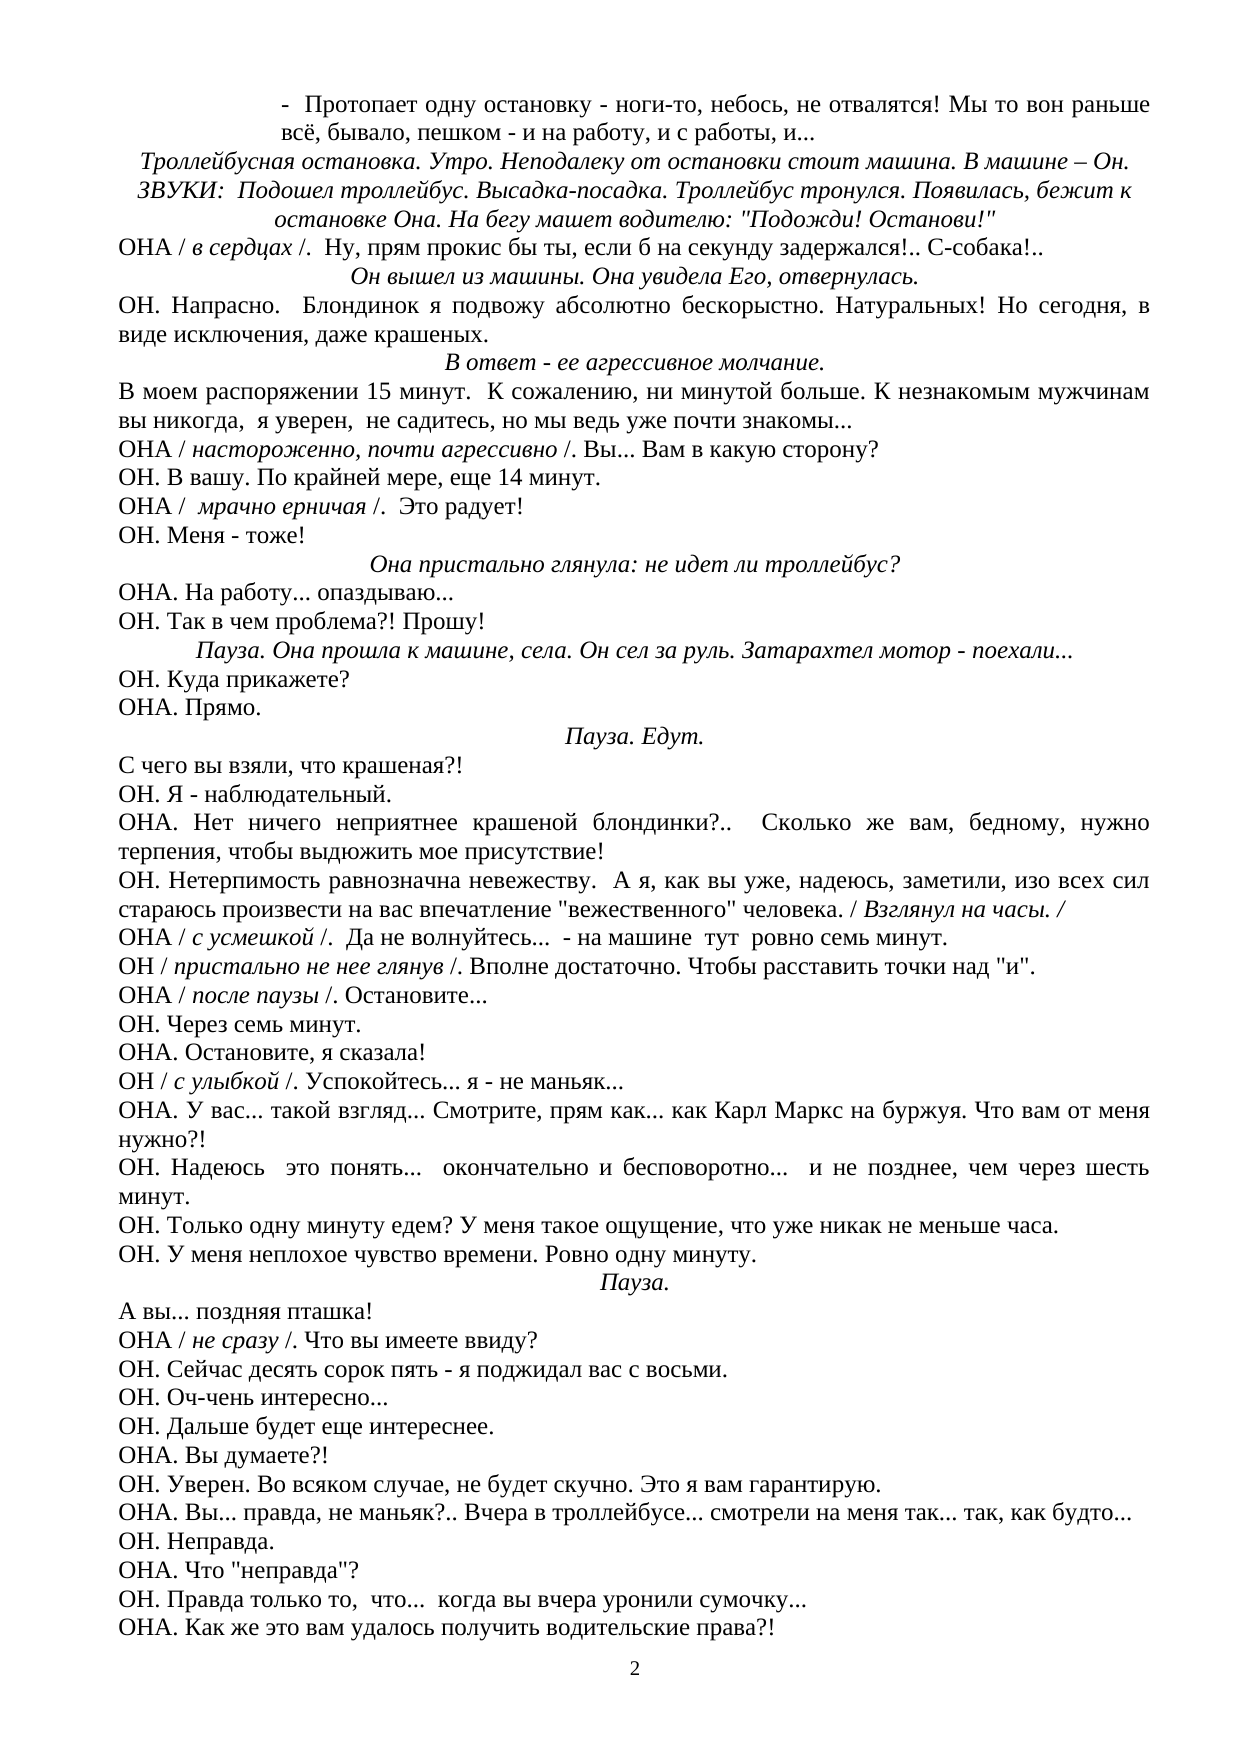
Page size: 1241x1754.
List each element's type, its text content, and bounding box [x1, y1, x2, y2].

text С чего вы взяли, что крашеная?! [118, 750, 1152, 779]
text В моем распоряжении 15 минут. К сожалению, ни минутой больше. К незнакомым мужчинам вы никогда, я уверен, не садитесь, но мы ведь уже почти знакомы... [118, 376, 1152, 434]
text ОНА / мрачно ерничая /. Это радует! [118, 491, 1152, 520]
text А вы... поздняя пташка! [118, 1296, 1152, 1325]
text ОНА. Прямо. [118, 692, 1152, 721]
text ОН / с улыбкой /. Успокойтесь... я - не маньяк... [118, 1066, 1152, 1095]
text ОН. Сейчас десять сорок пять - я поджидал вас с восьми. [118, 1354, 1152, 1382]
text ОН / пристально не нее глянув /. Вполне достаточно. Чтобы расставить точки над "и". [118, 951, 1152, 980]
text Пауза. Она прошла к машине, села. Он сел за руль. Затарахтел мотор - поехали... [118, 635, 1152, 664]
text ОНА. Вы думаете?! [118, 1440, 1152, 1469]
text ОН. Так в чем проблема?! Прошу! [118, 606, 1152, 635]
text ОН. Правда только то, что... когда вы вчера уронили сумочку... [118, 1584, 1152, 1612]
text В ответ - ее агрессивное молчание. [118, 347, 1152, 376]
text ОНА. Нет ничего неприятнее крашеной блондинки?.. Сколько же вам, бедному, нужно терпения, чтобы выдюжить мое присутствие! [118, 807, 1152, 865]
text ОН. Через семь минут. [118, 1009, 1152, 1037]
text ОНА. У вас... такой взгляд... Смотрите, прям как... как Карл Маркс на буржуя. Что вам от меня нужно?! [118, 1095, 1152, 1152]
text ОНА. Вы... правда, не маньяк?.. Вчера в троллейбусе... смотрели на меня так... так, как будто... [118, 1497, 1152, 1526]
text ОН. Напрасно. Блондинок я подвожу абсолютно бескорыстно. Натуральных! Но сегодня, в виде исключения, даже крашеных. [118, 290, 1152, 347]
text ОНА / настороженно, почти агрессивно /. Вы... Вам в какую сторону? [118, 434, 1152, 462]
text ОН. Неправда. [118, 1526, 1152, 1555]
text ОН. Только одну минуту едем? У меня такое ощущение, что уже никак не меньше часа. [118, 1210, 1152, 1239]
text Пауза. [118, 1267, 1152, 1296]
text ОН. Куда прикажете? [118, 664, 1152, 692]
text ОНА. Остановите, я сказала! [118, 1037, 1152, 1066]
text ОНА. Что "неправда"? [118, 1555, 1152, 1584]
text ОН. Дальше будет еще интереснее. [118, 1411, 1152, 1440]
text ОН. Уверен. Во всяком случае, не будет скучно. Это я вам гарантирую. [118, 1469, 1152, 1497]
text ОН. Надеюсь это понять... окончательно и бесповоротно... и не позднее, чем через шесть минут. [118, 1152, 1152, 1210]
text - Протопает одну остановку - ноги-то, небось, не отвалятся! Мы то вон раньше всё, бывало, пешком - и на работу, и с работы, и... [281, 89, 1152, 146]
text Он вышел из машины. Она увидела Его, отвернулась. [118, 261, 1152, 290]
text Троллейбусная остановка. Утро. Неподалеку от остановки стоит машина. В машине – Он. ЗВУКИ: Подошел троллейбус. Высадка-посадка. Троллейбус тронулся. Появилась, бежит к остановке Она. На бегу машет водителю: "Подожди! Останови!" [118, 146, 1152, 232]
text ОНА / с усмешкой /. Да не волнуйтесь... - на машине тут ровно семь минут. [118, 922, 1152, 951]
text ОН. Я - наблюдательный. [118, 779, 1152, 807]
text ОН. В вашу. По крайней мере, еще 14 минут. [118, 462, 1152, 491]
text ОН. Оч-чень интересно... [118, 1382, 1152, 1411]
text Она пристально глянула: не идет ли троллейбус? [118, 549, 1152, 577]
text ОНА. На работу... опаздываю... [118, 577, 1152, 606]
text ОН. Меня - тоже! [118, 520, 1152, 549]
text ОН. У меня неплохое чувство времени. Ровно одну минуту. [118, 1239, 1152, 1267]
text ОН. Нетерпимость равнозначна невежеству. А я, как вы уже, надеюсь, заметили, изо всех сил стараюсь произвести на вас впечатление "вежественного" человека. / Взглянул на часы. / [118, 865, 1152, 922]
text ОНА / после паузы /. Остановите... [118, 980, 1152, 1009]
text ОНА / не сразу /. Что вы имеете ввиду? [118, 1325, 1152, 1354]
text ОНА / в сердцах /. Ну, прям прокис бы ты, если б на секунду задержался!.. С-собака!.. [118, 232, 1152, 261]
text Пауза. Едут. [118, 721, 1152, 750]
text ОНА. Как же это вам удалось получить водительские права?! [118, 1612, 1152, 1641]
